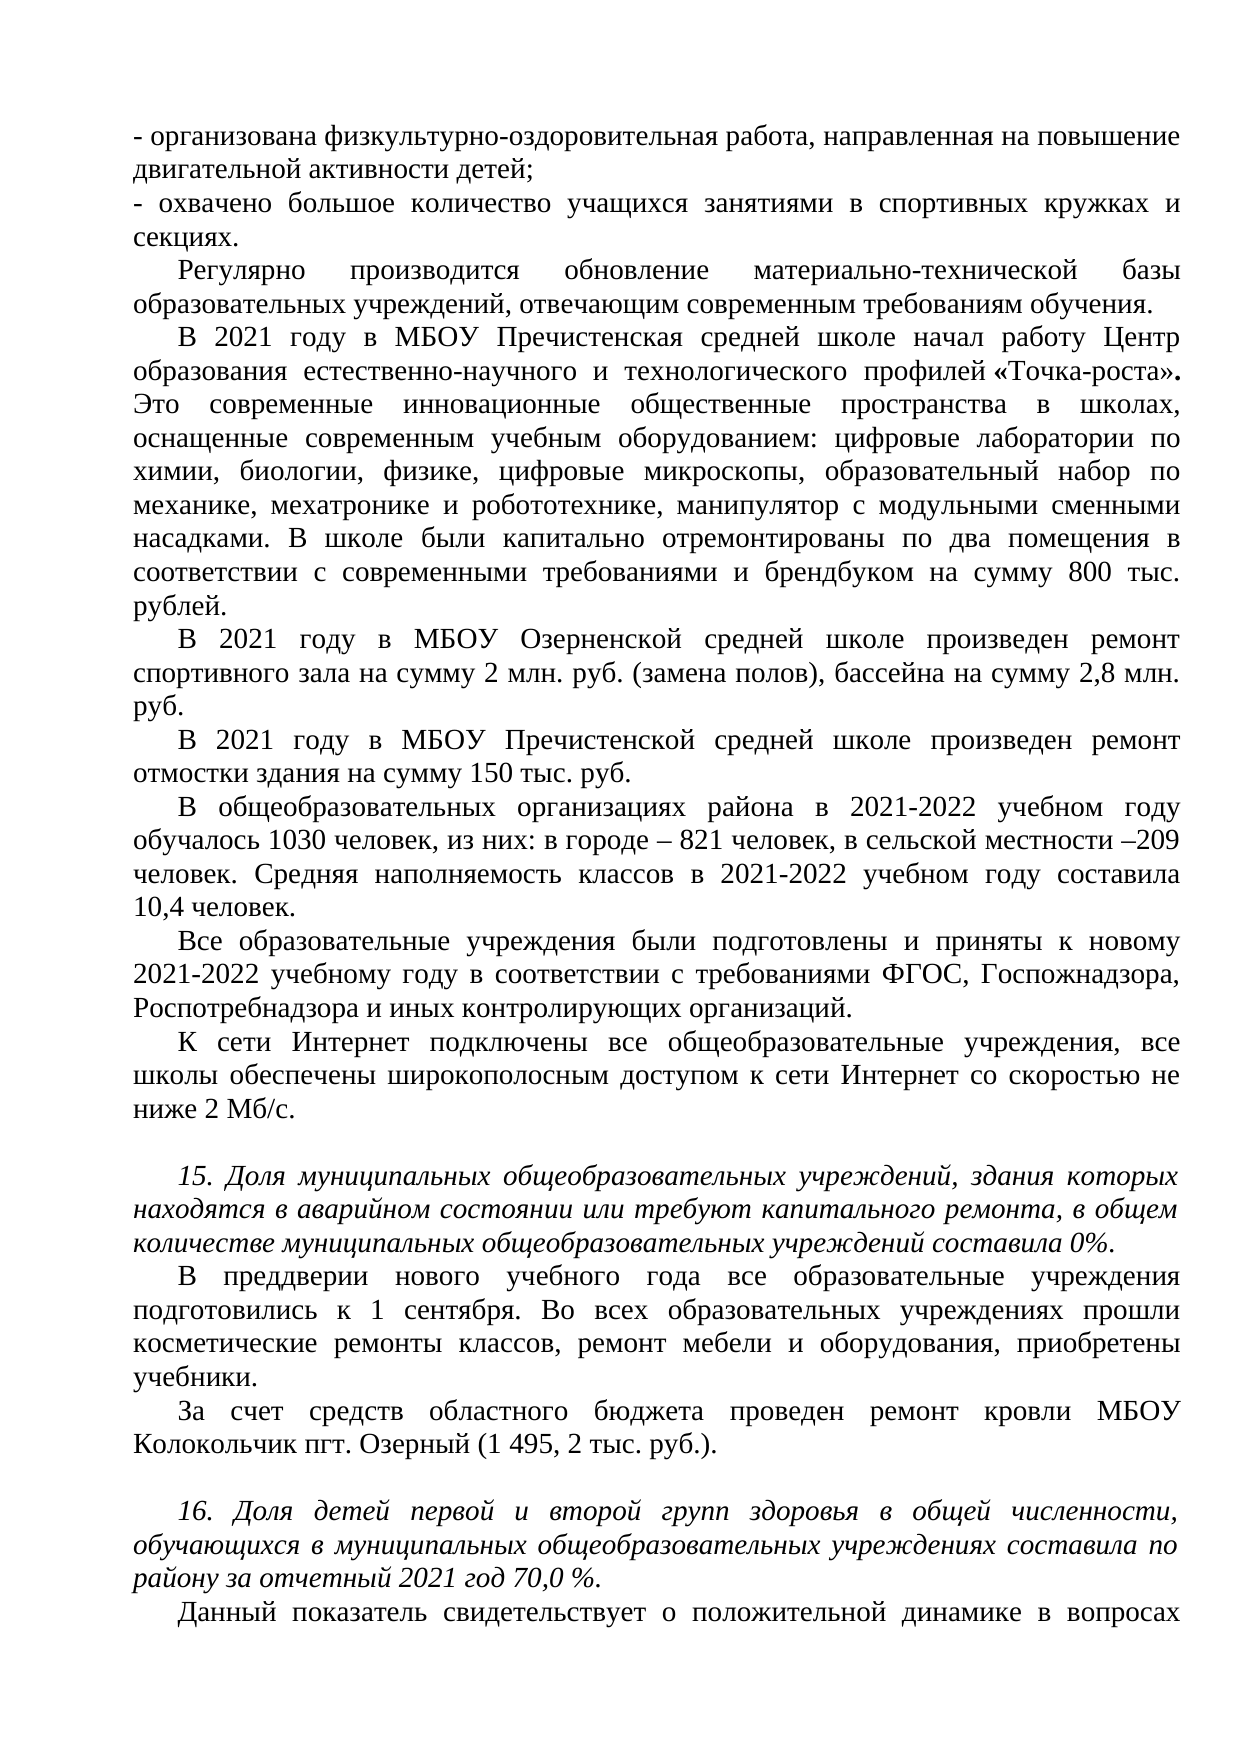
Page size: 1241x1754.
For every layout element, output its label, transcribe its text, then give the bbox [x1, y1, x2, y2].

text - организована физкультурно-оздоровительная работа, направленная на повышение двигательной активности детей; [133, 118, 1181, 185]
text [133, 1594, 1181, 1627]
text В общеобразовательных организациях района в 2021-2022 учебном году обучалось 1030 человек, из них: в городе – 821 человек, в сельской местности –209 человек. Средняя наполняемость классов в 2021-2022 учебном году составила 10,4 человек. [133, 789, 1181, 923]
text В 2021 году в МБОУ Озерненской средней школе произведен ремонт спортивного зала на сумму 2 млн. руб. (замена полов), бассейна на сумму 2,8 млн. руб. [133, 621, 1181, 722]
text Регулярно производится обновление материально-технической базы образовательных учреждений, отвечающим современным требованиям обучения. [133, 252, 1181, 319]
text Все образовательные учреждения были подготовлены и приняты к новому 2021-2022 учебному году в соответствии с требованиями ФГОС, Госпожнадзора, Роспотребнадзора и иных контролирующих организаций. [133, 923, 1181, 1024]
text К сети Интернет подключены все общеобразовательные учреждения, все школы обеспечены широкополосным доступом к сети Интернет со скоростью не ниже 2 Мб/с. [133, 1024, 1181, 1124]
text 16. Доля детей первой и второй групп здоровья в общей численности, обучающихся в муниципальных общеобразовательных учреждениях составила по району за отчетный 2021 год 70,0 %. [133, 1493, 1181, 1594]
text В 2021 году в МБОУ Пречистенская средней школе начал работу Центр образования естественно-научного и технологического профилей «Точка-роста». Это современные инновационные общественные пространства в школах, оснащенные современным учебным оборудованием: цифровые лаборатории по химии, биологии, физике, цифровые микроскопы, образовательный набор по механике, мехатронике и робототехнике, манипулятор с модульными сменными насадками. В школе были капитально отремонтированы по два помещения в соответствии с современными требованиями и брендбуком на сумму 800 тыс. рублей. [133, 319, 1181, 454]
text - охвачено большое количество учащихся занятиями в спортивных кружках и секциях. [133, 185, 1181, 252]
text В 2021 году в МБОУ Пречистенская средней школе начал работу Центр образования естественно-научного и технологического профилей «Точка-роста». Это современные инновационные общественные пространства в школах, оснащенные современным учебным оборудованием: цифровые лаборатории по химии, биологии, физике, цифровые микроскопы, образовательный набор по механике, мехатронике и робототехнике, манипулятор с модульными сменными насадками. В школе были капитально отремонтированы по два помещения в соответствии с современными требованиями и брендбуком на сумму 800 тыс. рублей. [133, 521, 1181, 621]
text За счет средств областного бюджета проведен ремонт кровли МБОУ Колокольчик пгт. Озерный (1 495, 2 тыс. руб.). [133, 1393, 1181, 1460]
text 15. Доля муниципальных общеобразовательных учреждений, здания которых находятся в аварийном состоянии или требуют капитального ремонта, в общем количестве муниципальных общеобразовательных учреждений составила 0%. [133, 1158, 1181, 1258]
text В преддверии нового учебного года все образовательные учреждения подготовились к 1 сентября. Во всех образовательных учреждениях прошли косметические ремонты классов, ремонт мебели и оборудования, приобретены учебники. [133, 1258, 1181, 1393]
text В 2021 году в МБОУ Пречистенской средней школе произведен ремонт отмостки здания на сумму 150 тыс. руб. [133, 722, 1181, 789]
